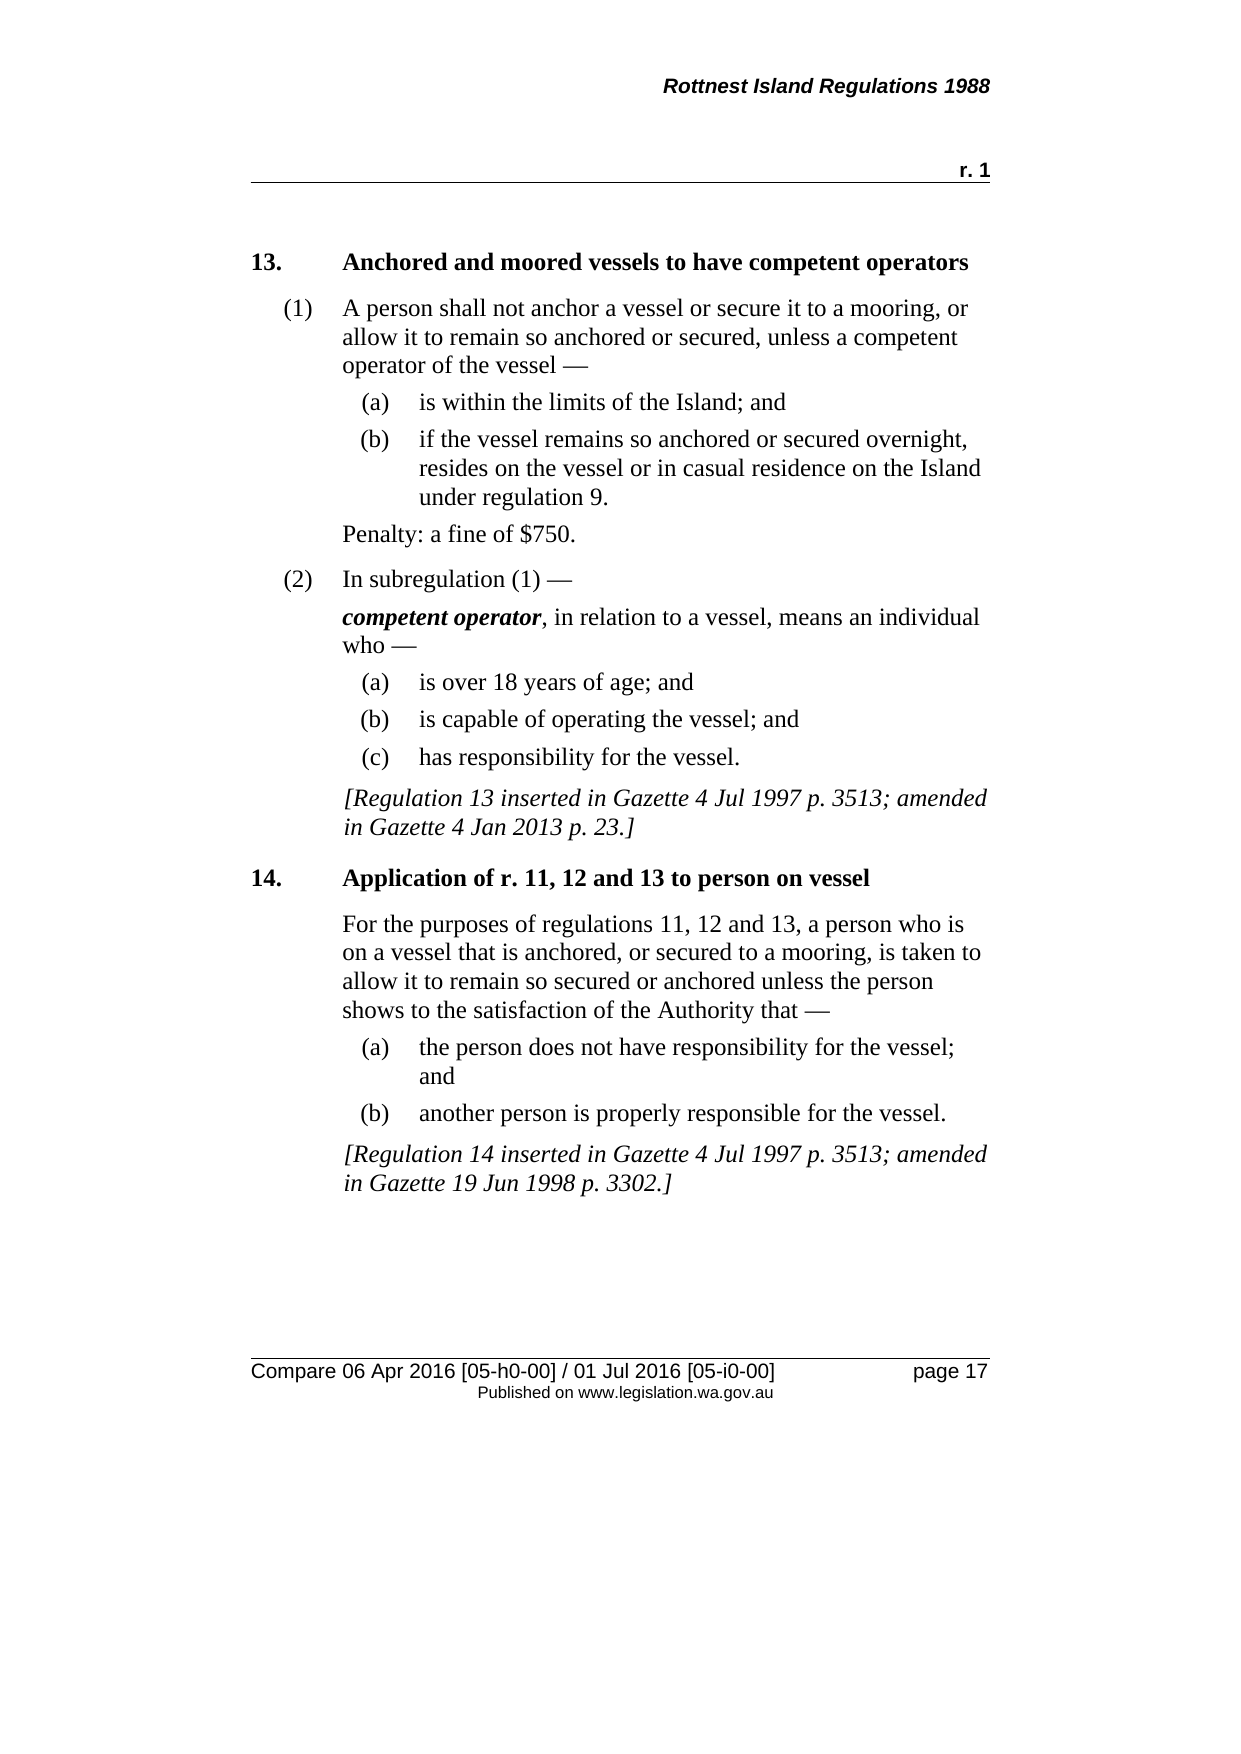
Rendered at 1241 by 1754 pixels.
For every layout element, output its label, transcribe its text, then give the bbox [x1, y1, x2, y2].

text (c) has responsibility for the vessel. [251, 742, 990, 770]
text (2) In subregulation (1) — [251, 564, 990, 593]
text (a) the person does not have responsibility for the vessel; and [251, 1032, 990, 1089]
text Penalty: a fine of $750. [251, 519, 990, 548]
subtitle 14. Application of r. 11, 12 and 13 to person on vessel [251, 863, 990, 892]
text [Regulation 14 inserted in Gazette 4 Jul 1997 p. 3513; amended in Gazette 19 Jun 1998 p. 3302.] [251, 1139, 990, 1197]
text (b) another person is properly responsible for the vessel. [251, 1098, 990, 1127]
text (a) is over 18 years of age; and [251, 667, 990, 696]
subtitle 13. Anchored and moored vessels to have competent operators [251, 247, 990, 276]
text (b) is capable of operating the vessel; and [251, 704, 990, 733]
text (a) is within the limits of the ; and [251, 387, 990, 416]
text [Regulation 13 inserted in Gazette 4 Jul 1997 p. 3513; amended in Gazette 4 Jan 2013 p. 23.] [251, 783, 990, 840]
text competent operator, in relation to a vessel, means an individual who — [251, 602, 990, 659]
text For the purposes of regulations 11, 12 and 13, a person who is on a vessel that is anchored, or secured to a mooring, is taken to allow it to remain so secured or anchored unless the person shows to the satisfaction of the Authority that — [251, 909, 990, 1024]
text (b) if the vessel remains so anchored or secured overnight, resides on the vessel or in casual residence on the under regulation 9. [251, 424, 990, 511]
text (1) A person shall not anchor a vessel or secure it to a mooring, or allow it to remain so anchored or secured, unless a competent operator of the vessel — [251, 293, 990, 379]
